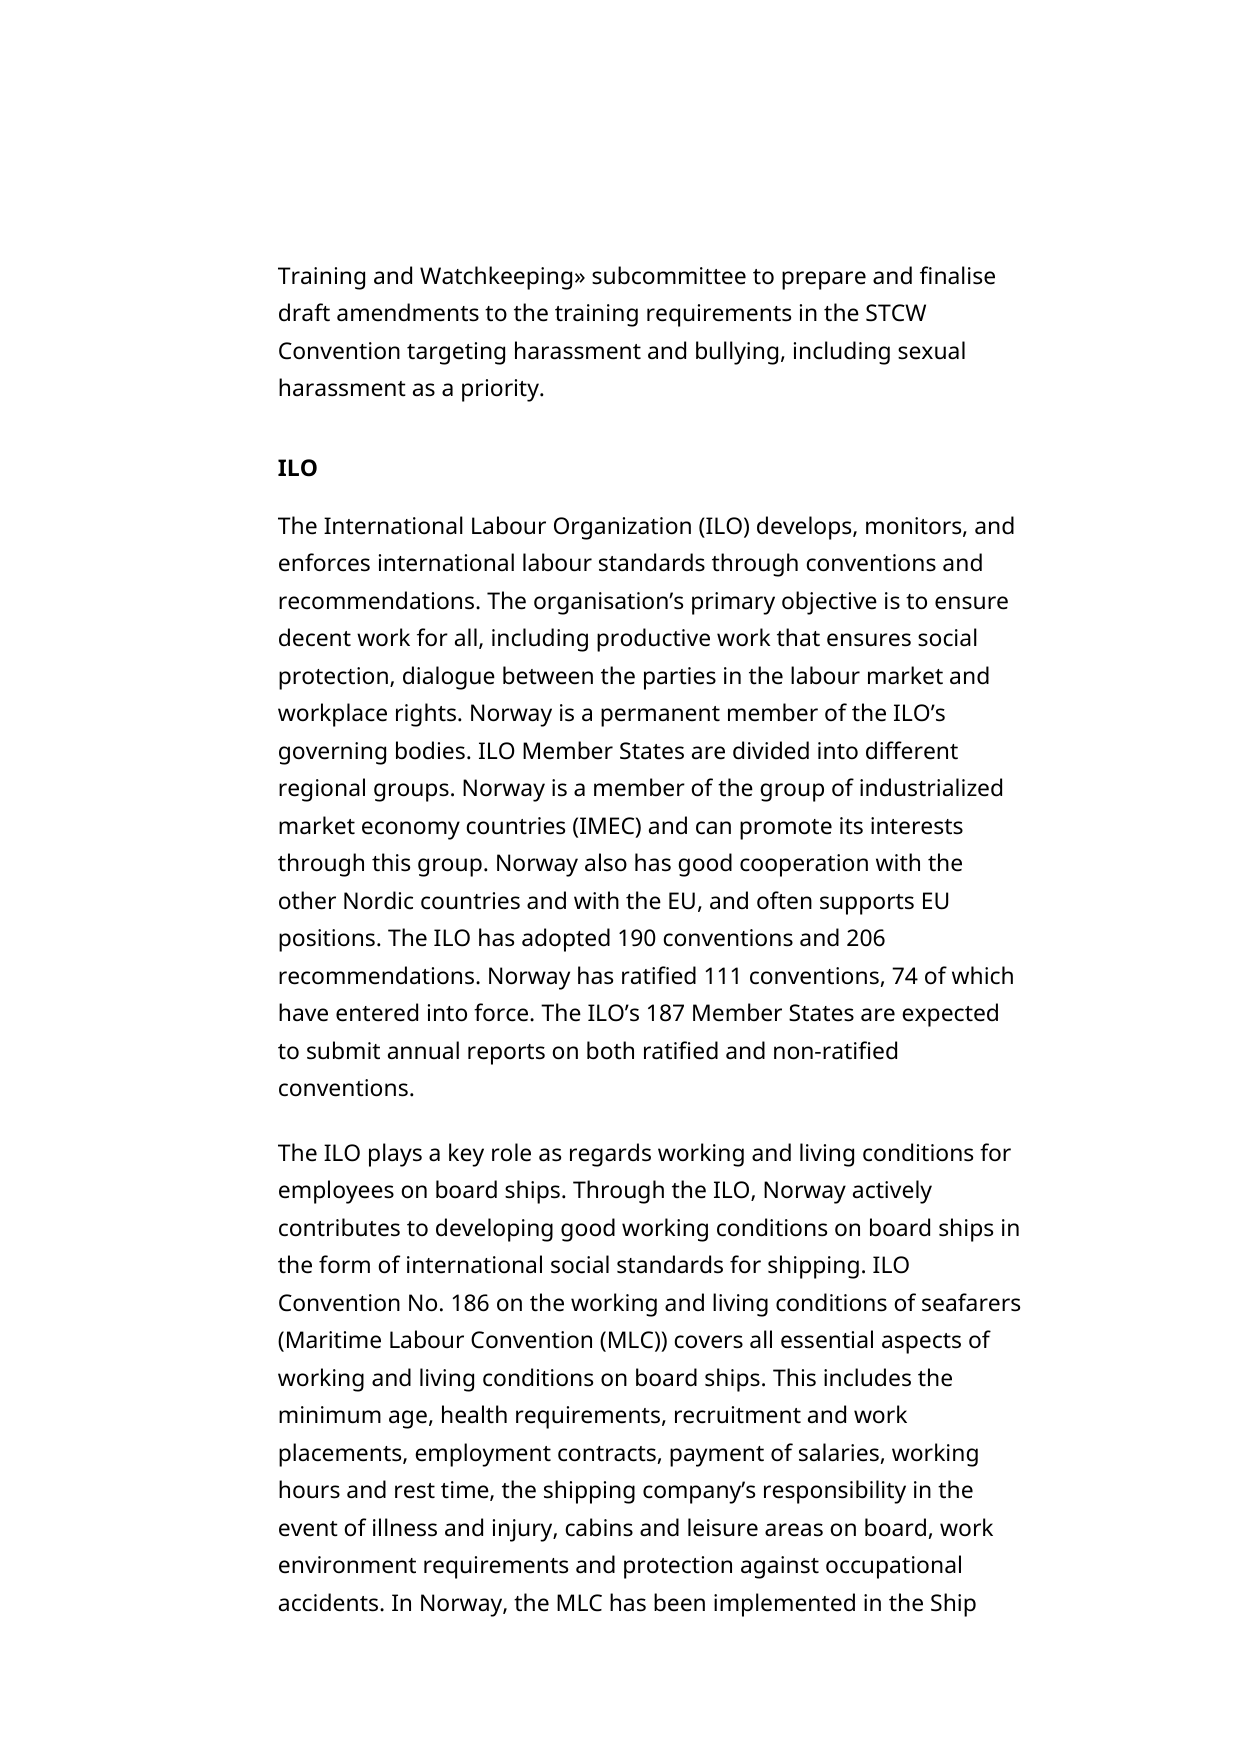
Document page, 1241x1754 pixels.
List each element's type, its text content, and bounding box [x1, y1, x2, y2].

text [278, 260, 1028, 403]
text The International Labour Organization (ILO) develops, monitors, and enforces international labour standards through conventions and recommendations. The organisation’s primary objective is to ensure decent work for all, including productive work that ensures social protection, dialogue between the parties in the labour market and workplace rights. Norway is a permanent member of the ILO’s governing bodies. ILO Member States are divided into different regional groups. Norway is a member of the group of industrialized market economy countries (IMEC) and can promote its interests through this group. Norway also has good cooperation with the other Nordic countries and with the EU, and often supports EU positions. The ILO has adopted 190 conventions and 206 recommendations. Norway has ratified 111 conventions, 74 of which have entered into force. The ILO’s 187 Member States are expected to submit annual reports on both ratified and non-ratified conventions. [278, 510, 1028, 1103]
text ILO [278, 451, 1028, 483]
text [278, 1137, 1028, 1618]
